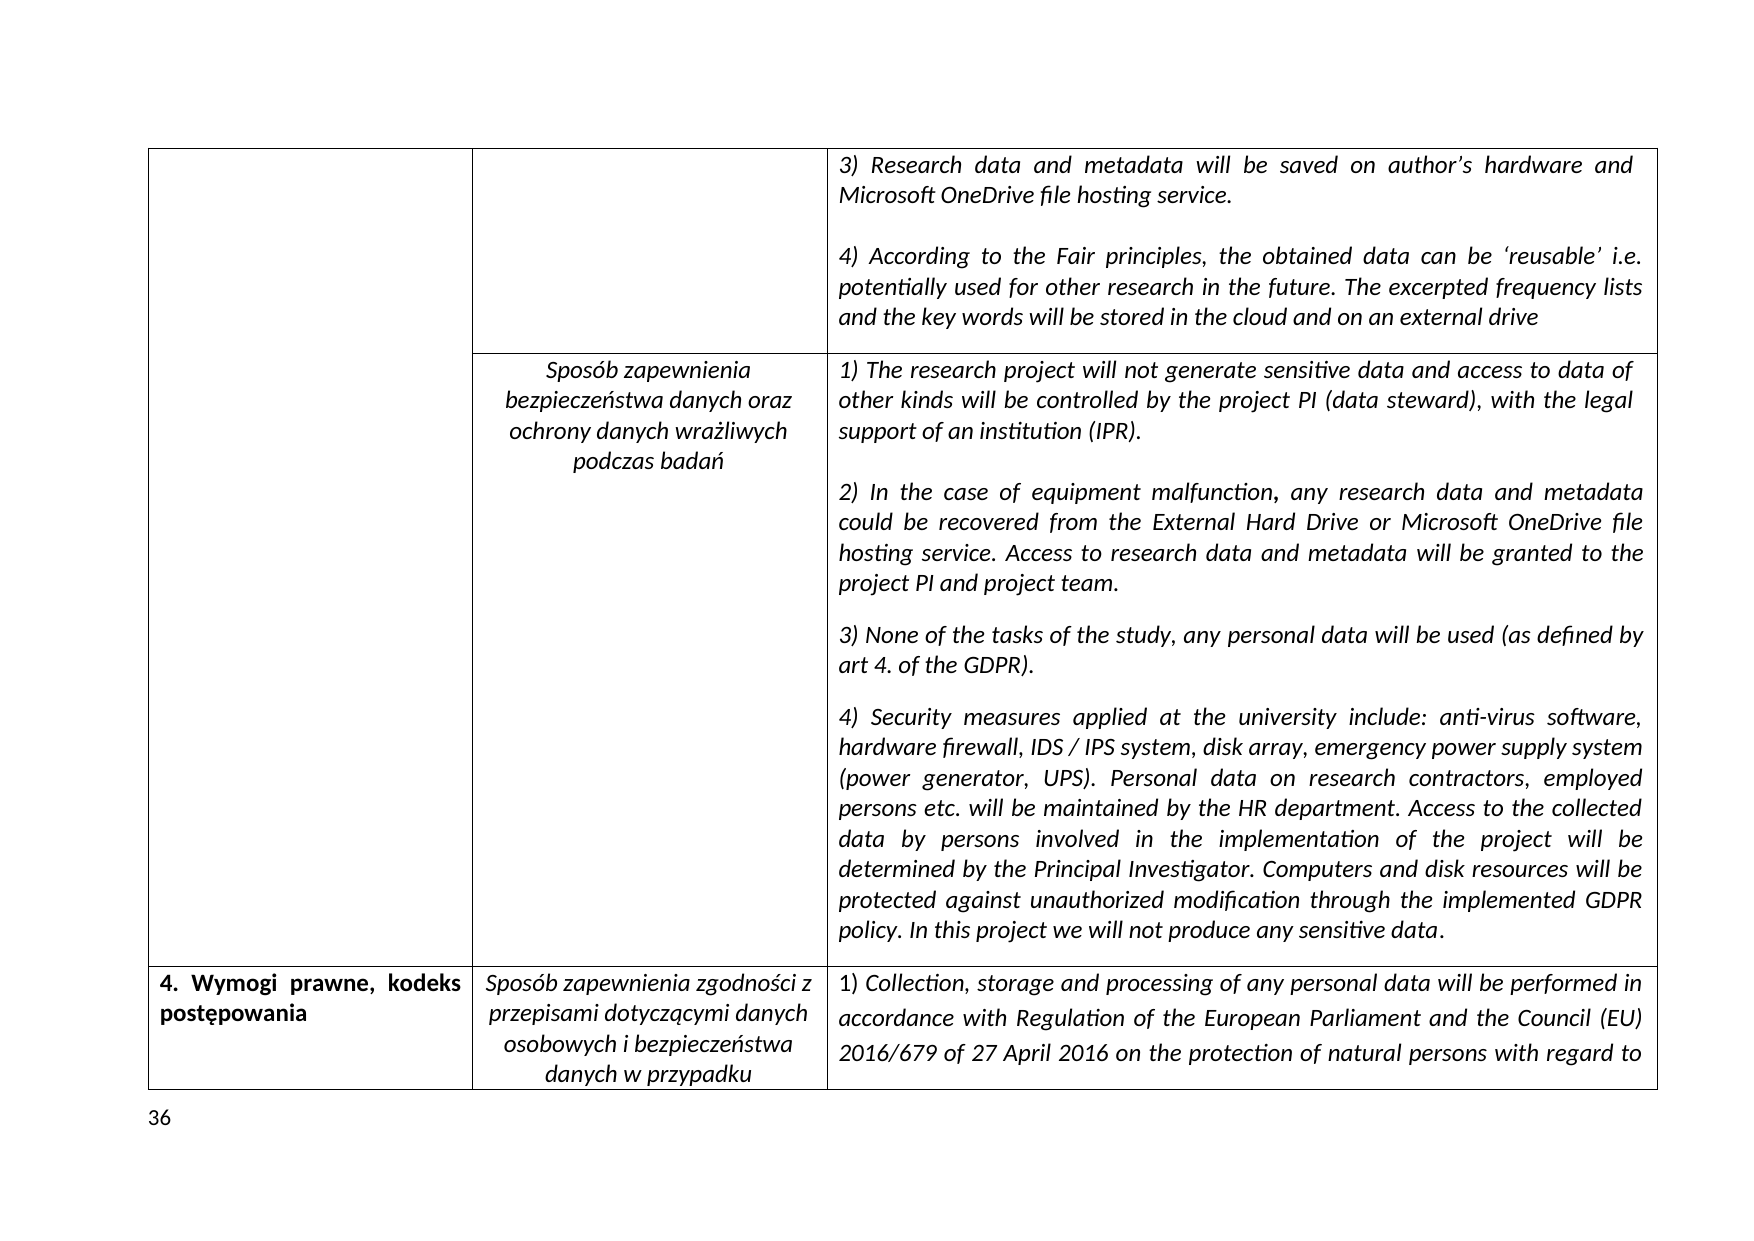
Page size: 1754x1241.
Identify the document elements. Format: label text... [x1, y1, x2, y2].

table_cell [828, 149, 1657, 353]
table_cell 1) The research project will not generate sensitive data and access to data of other kinds will be controlled by the project PI (data steward), with the legal support of an institution (IPR). 2) In the case of equipment malfunction, any research data and metadata could be recovered from the External Hard Drive or Microsoft OneDrive file hosting service. Access to research data and metadata will be granted to the project PI and project team. 3) None of the tasks of the study, any personal data will be used (as defined by art 4. of the GDPR). 4) Security measures applied at the university include: anti-virus software, hardware firewall, IDS / IPS system, disk array, emergency power supply system (power generator, UPS). Personal data on research contractors, employed persons etc. will be maintained by the HR department. Access to the collected data by persons involved in the implementation of the project will be determined by the Principal Investigator. Computers and disk resources will be protected against unauthorized modification through the implemented GDPR policy. In this project we will not produce any sensitive data. [828, 354, 1657, 966]
table_cell Sposób zapewnienia bezpieczeństwa danych oraz ochrony danych wrażliwych podczas badań [473, 354, 827, 966]
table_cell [149, 149, 472, 966]
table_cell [473, 149, 827, 353]
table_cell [828, 967, 1657, 1089]
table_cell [149, 967, 472, 1089]
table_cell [473, 967, 827, 1089]
